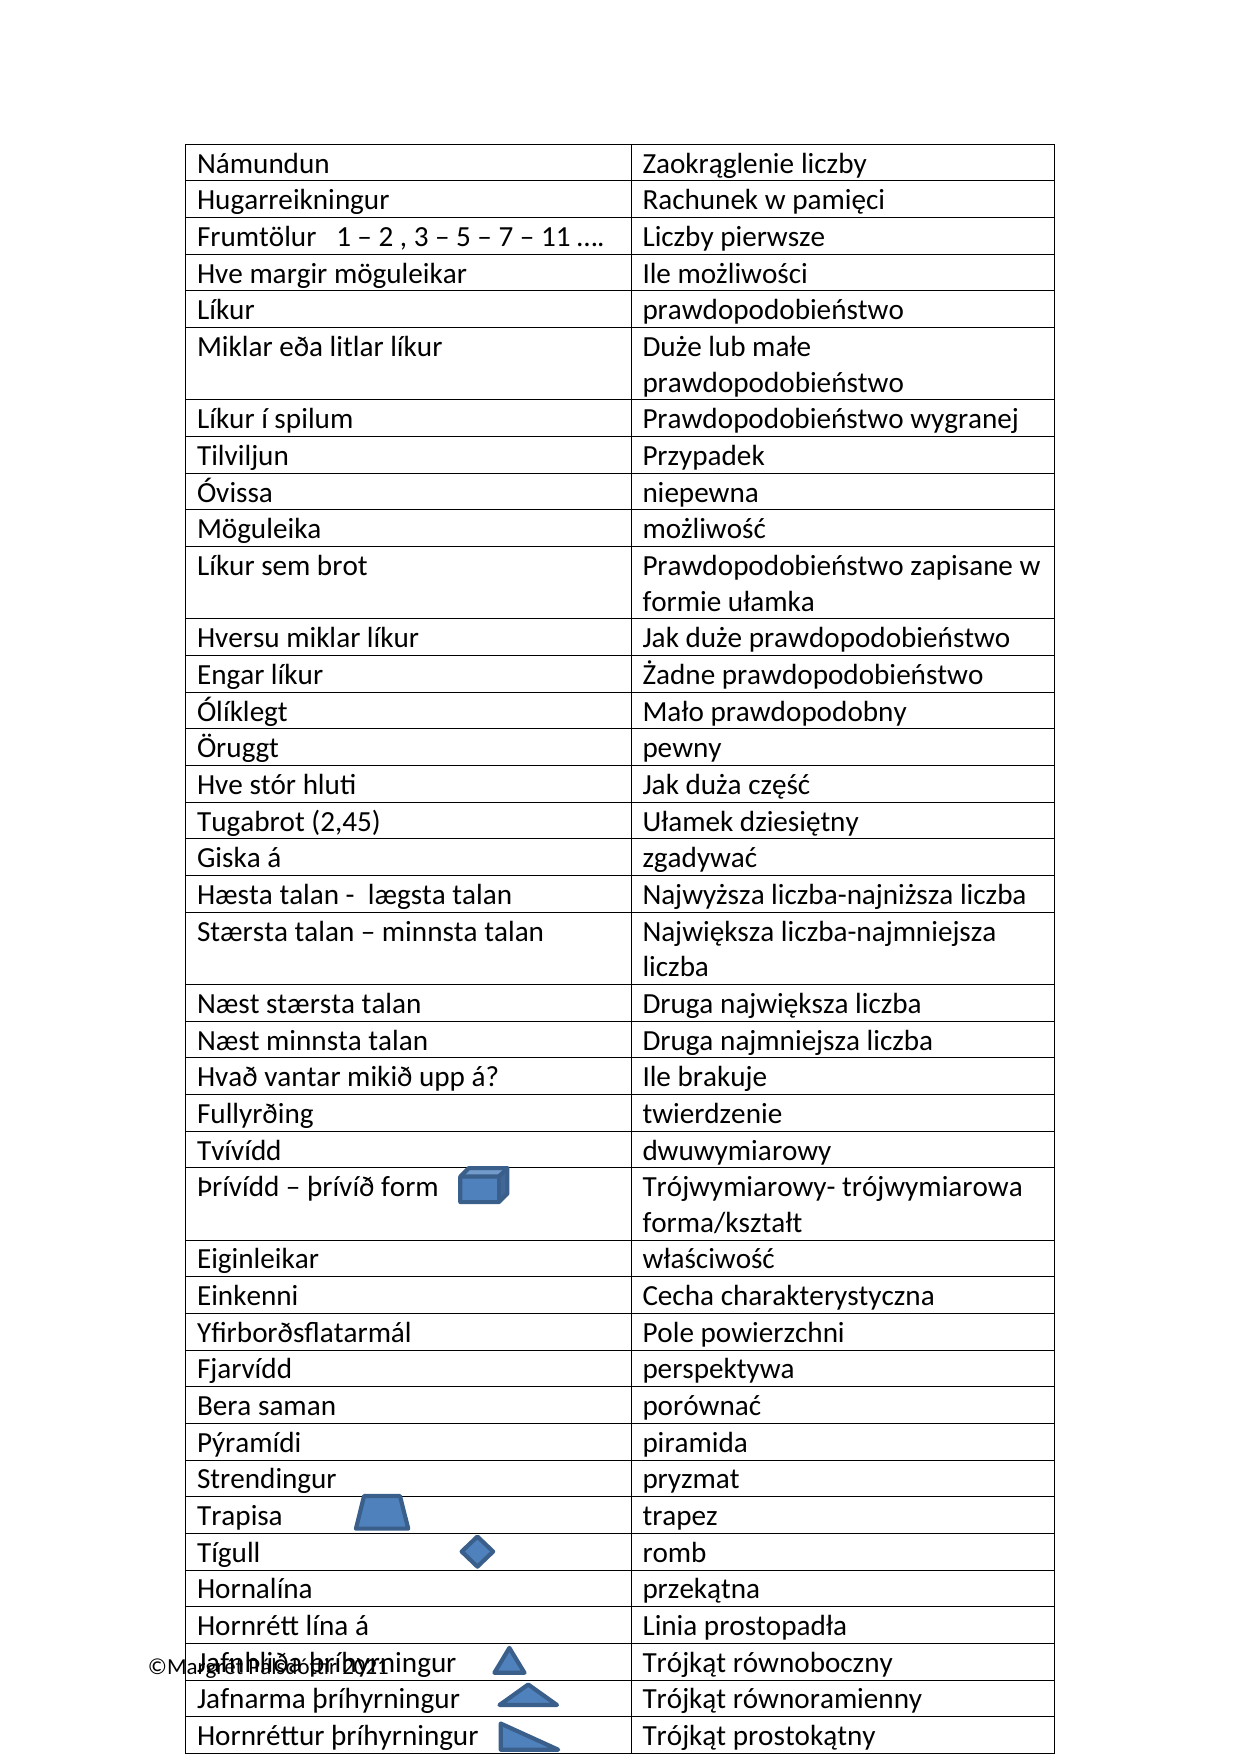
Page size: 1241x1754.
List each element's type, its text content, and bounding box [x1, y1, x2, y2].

table_cell Hæsta talan - lægsta talan [186, 876, 631, 912]
table_cell Duże lub małe prawdopodobieństwo [632, 328, 1054, 399]
table_cell Największa liczba-najmniejsza liczba [632, 913, 1054, 984]
table_cell Druga najmniejsza liczba [632, 1022, 1054, 1057]
table_cell Jak duże prawdopodobieństwo [632, 619, 1054, 655]
table_cell Einkenni [186, 1277, 631, 1313]
table_cell Trójkąt równoboczny [632, 1644, 1054, 1679]
table_cell Frumtölur 1 – 2 , 3 – 5 – 7 – 11 …. [186, 218, 631, 254]
table_cell Óvissa [186, 474, 631, 509]
table_cell Jafnhliða þríhyrningur [186, 1644, 631, 1679]
table_cell Tugabrot (2,45) [186, 803, 631, 838]
table_cell Linia prostopadła [632, 1607, 1054, 1643]
table_cell Prawdopodobieństwo wygranej [632, 400, 1054, 436]
table_cell Prawdopodobieństwo zapisane w formie ułamka [632, 547, 1054, 618]
table_cell Ułamek dziesiętny [632, 803, 1054, 838]
table_cell Liczby pierwsze [632, 218, 1054, 254]
table_cell dwuwymiarowy [632, 1132, 1054, 1167]
table_cell Næst stærsta talan [186, 985, 631, 1021]
table_cell Giska á [186, 839, 631, 875]
table_cell Hversu miklar líkur [186, 619, 631, 655]
table_cell Ile możliwości [632, 255, 1054, 290]
table_cell Engar líkur [186, 656, 631, 692]
table_cell Yfirborðsflatarmál [186, 1314, 631, 1349]
table_cell możliwość [632, 510, 1054, 546]
table_cell Öruggt [186, 729, 631, 765]
table_cell Hve margir möguleikar [186, 255, 631, 290]
table_cell Rachunek w pamięci [632, 181, 1054, 217]
table_cell Hvað vantar mikið upp á? [186, 1058, 631, 1094]
table_cell Hornréttur þríhyrningur [186, 1717, 631, 1753]
table_cell pryzmat [632, 1461, 1054, 1496]
table_cell perspektywa [632, 1351, 1054, 1386]
table_cell Möguleika [186, 510, 631, 546]
table_cell Tígull [186, 1534, 631, 1569]
table_cell Mało prawdopodobny [632, 693, 1054, 728]
table_cell romb [632, 1534, 1054, 1569]
table_cell Fullyrðing [186, 1095, 631, 1131]
table_cell Ile brakuje [632, 1058, 1054, 1094]
table_cell niepewna [632, 474, 1054, 509]
table_cell Strendingur [186, 1461, 631, 1496]
table_cell Jak duża część [632, 766, 1054, 802]
table_cell Hornrétt lína á [186, 1607, 631, 1643]
table_cell Hve stór hluti [186, 766, 631, 802]
table_cell Pole powierzchni [632, 1314, 1054, 1349]
table_cell Najwyższa liczba-najniższa liczba [632, 876, 1054, 912]
table_cell Tilviljun [186, 437, 631, 473]
table_cell zgadywać [632, 839, 1054, 875]
table_cell Jafnarma þríhyrningur [186, 1681, 631, 1716]
table_cell Bera saman [186, 1387, 631, 1423]
table_cell Þrívídd – þrívíð form [186, 1168, 631, 1239]
table_cell Pýramídi [186, 1424, 631, 1459]
table_cell Przypadek [632, 437, 1054, 473]
table_cell Trapisa [186, 1497, 631, 1533]
table_cell Líkur [186, 291, 631, 327]
table_cell Ólíklegt [186, 693, 631, 728]
table_cell właściwość [632, 1241, 1054, 1276]
table_cell przekątna [632, 1571, 1054, 1606]
table_cell Trójkąt równoramienny [632, 1681, 1054, 1716]
table_cell trapez [632, 1497, 1054, 1533]
table_cell twierdzenie [632, 1095, 1054, 1131]
table_cell pewny [632, 729, 1054, 765]
table_cell Eiginleikar [186, 1241, 631, 1276]
table_cell Fjarvídd [186, 1351, 631, 1386]
table_cell Trójkąt prostokątny [632, 1717, 1054, 1753]
table_header Námundun [186, 145, 631, 180]
table_cell Tvívídd [186, 1132, 631, 1167]
table_cell Næst minnsta talan [186, 1022, 631, 1057]
table_cell Miklar eða litlar líkur [186, 328, 631, 399]
table_cell Cecha charakterystyczna [632, 1277, 1054, 1313]
table_cell Líkur í spilum [186, 400, 631, 436]
table_cell piramida [632, 1424, 1054, 1459]
table_cell porównać [632, 1387, 1054, 1423]
table_cell Trójwymiarowy- trójwymiarowa forma/kształt [632, 1168, 1054, 1239]
table_cell Hugarreikningur [186, 181, 631, 217]
table_cell Hornalína [186, 1571, 631, 1606]
table_cell prawdopodobieństwo [632, 291, 1054, 327]
table_cell Stærsta talan – minnsta talan [186, 913, 631, 984]
table_header Zaokrąglenie liczby [632, 145, 1054, 180]
table_cell Żadne prawdopodobieństwo [632, 656, 1054, 692]
table_cell Líkur sem brot [186, 547, 631, 618]
table_cell Druga największa liczba [632, 985, 1054, 1021]
